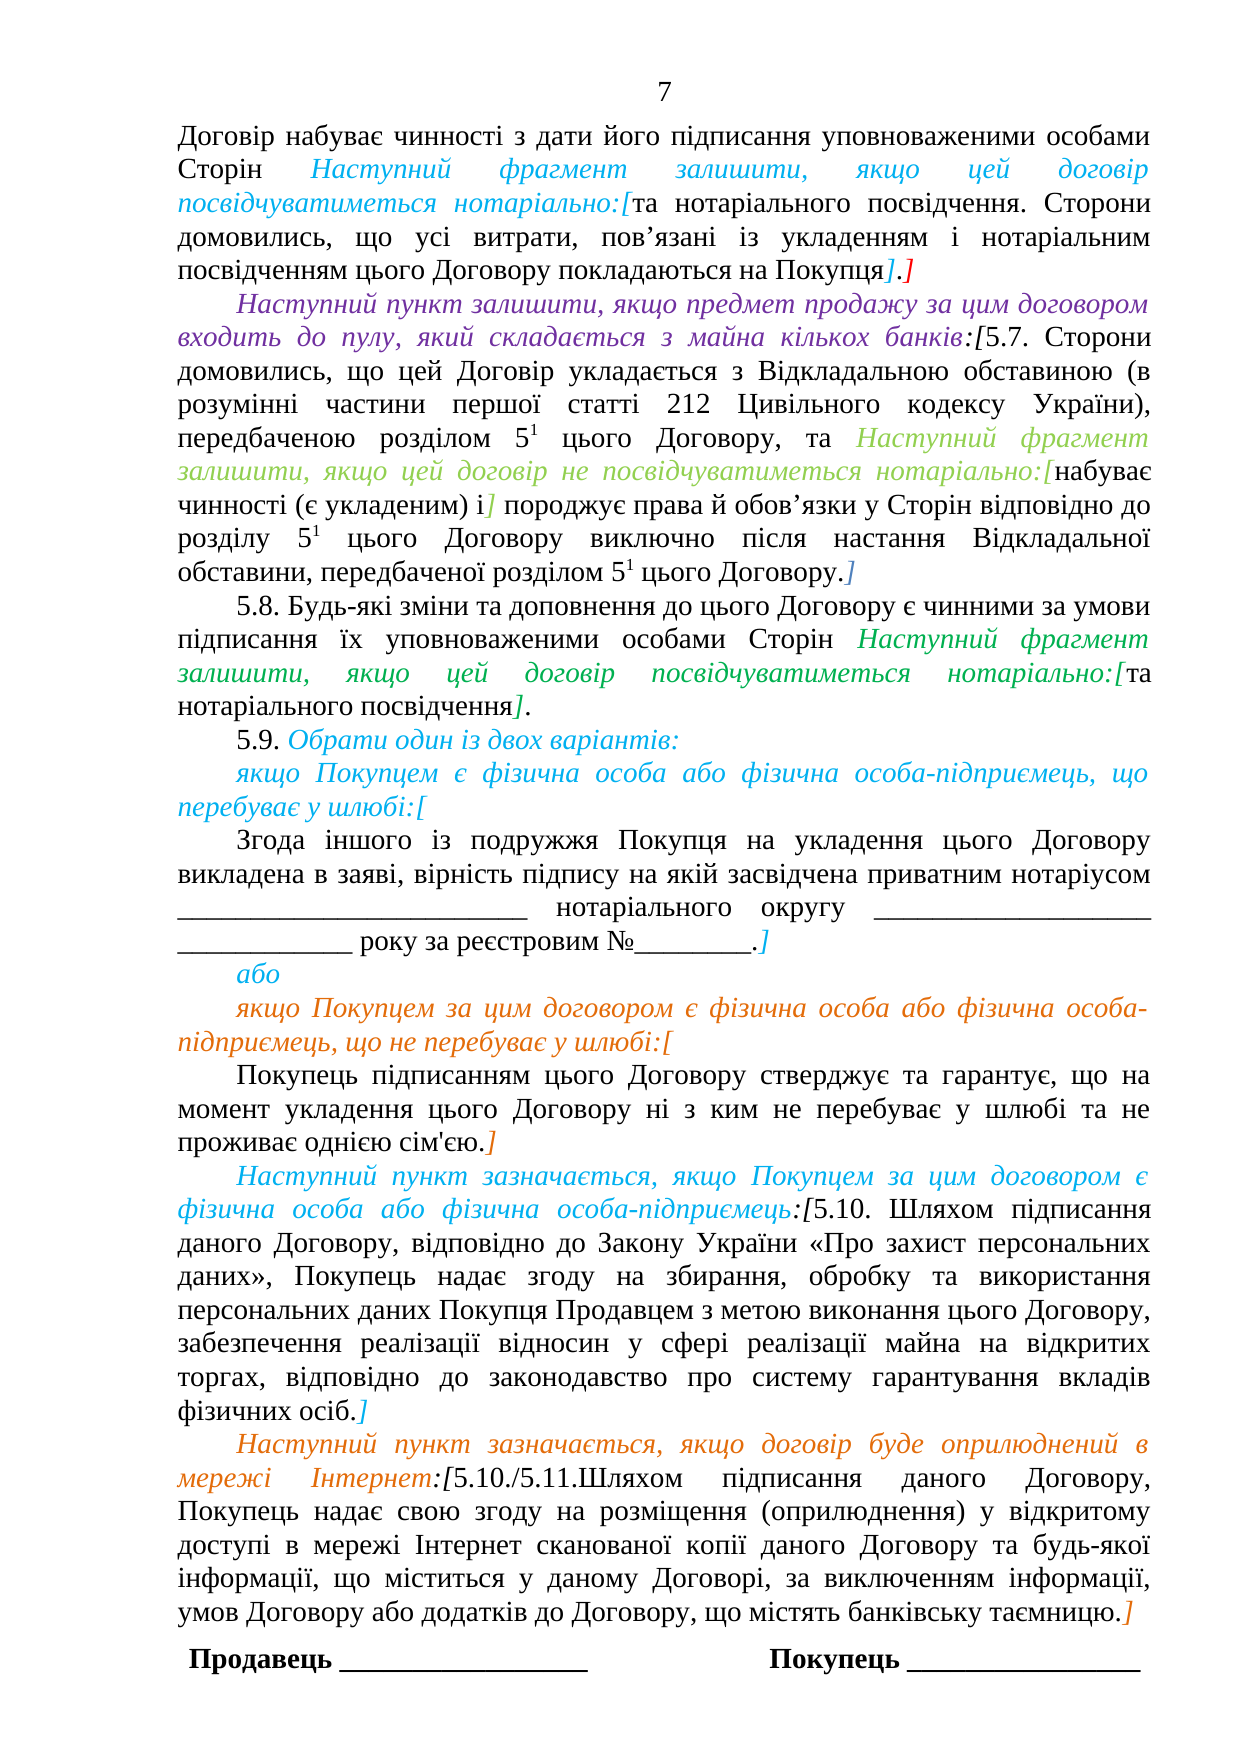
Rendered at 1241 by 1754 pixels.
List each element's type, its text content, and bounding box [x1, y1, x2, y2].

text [177, 118, 1152, 286]
text Покупець підписанням цього Договору стверджує та гарантує, що на момент укладення цього Договору ні з ким не перебуває у шлюбі та не проживає однією сім'єю.] [177, 1057, 1152, 1158]
text Наступний пункт зазначається, якщо Покупцем за цим договором є фізична особа або фізична особа-підприємець:[5.10. Шляхом підписання даного Договору, відповідно до Закону України «Про захист персональних даних», Покупець надає згоду на збирання, обробку та використання персональних даних Покупця Продавцем з метою виконання цього Договору, забезпечення реалізації відносин у сфері реалізації майна на відкритих торгах, відповідно до законодавство про систему гарантування вкладів фізичних осіб.] [177, 1158, 1152, 1426]
list або [177, 957, 1152, 990]
text якщо Покупцем за цим договором є фізична особа або фізична особа-підприємець, що не перебуває у шлюбі:[ [177, 990, 1152, 1057]
list Згода іншого із подружжя Покупця на укладення цього Договору викладена в заяві, вірність підпису на якій засвідчена приватним нотаріусом ________________________ нотаріального округу ___________________ ____________ року за реєстровим №________.] [177, 822, 1152, 957]
text 5.8. Будь-які зміни та доповнення до цього Договору є чинними за умови підписання їх уповноваженими особами Сторін Наступний фрагмент залишити, якщо цей договір посвідчуватиметься нотаріально:[та нотаріального посвідчення]. [177, 588, 1152, 722]
text 5.9. Обрати один із двох варіантів: [177, 722, 1152, 755]
text якщо Покупцем є фізична особа або фізична особа-підприємець, що перебуває у шлюбі:[ [177, 755, 1152, 822]
text Наступний пункт залишити, якщо предмет продажу за цим договором входить до пулу, який складається з майна кількох банків:[5.7. Сторони домовились, що цей Договір укладається з Відкладальною обставиною (в розумінні частини першої статті 212 Цивільного кодексу України), передбаченою розділом 51 цього Договору, та Наступний фрагмент залишити, якщо цей договір не посвідчуватиметься нотаріально:[набуває чинності (є укладеним) і] породжує права й обов’язки у Сторін відповідно до розділу 51 цього Договору виключно після настання Відкладальної обставини, передбаченої розділом 51 цього Договору.] [177, 286, 1152, 588]
text Наступний пункт зазначається, якщо договір буде оприлюднений в мережі Інтернет:[5.10./5.11.Шляхом підписання даного Договору, Покупець надає свою згоду на розміщення (оприлюднення) у відкритому доступі в мережі Інтернет сканованої копії даного Договору та будь-якої інформації, що міститься у даному Договорі, за виключенням інформації, умов Договору або додатків до Договору, що містять банківську таємницю.] [177, 1426, 1152, 1627]
